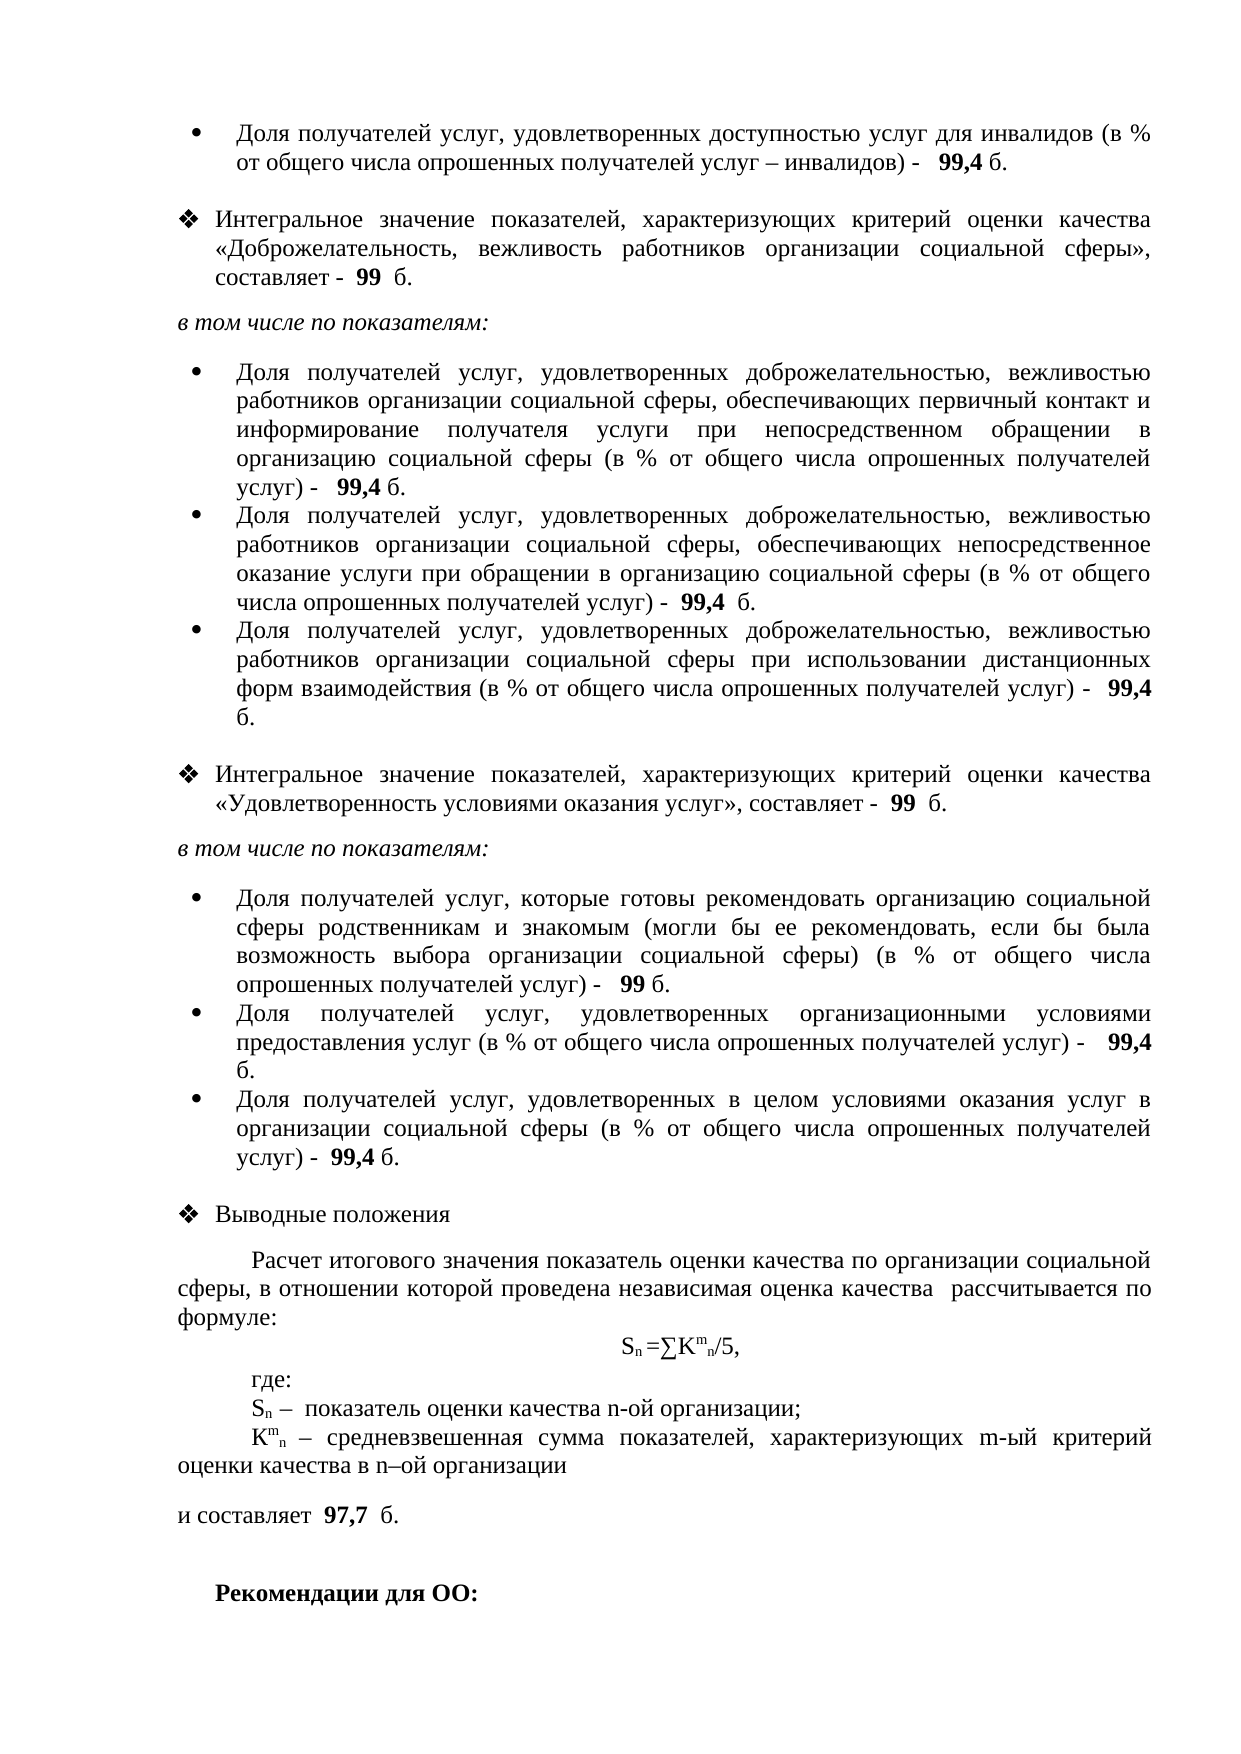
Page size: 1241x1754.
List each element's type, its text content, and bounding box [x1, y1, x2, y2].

list Выводные положения [177, 1199, 1152, 1228]
list Доля получателей услуг, которые готовы рекомендовать организацию социальной сферы родственникам и знакомым (могли бы ее рекомендовать, если бы была возможность выбора организации социальной сферы) (в % от общего числа опрошенных получателей услуг) - 99 б. [192, 883, 1152, 998]
text в том числе по показателям: [177, 307, 1152, 336]
list Доля получателей услуг, удовлетворенных доброжелательностью, вежливостью работников организации социальной сферы при использовании дистанционных форм взаимодействия (в % от общего числа опрошенных получателей услуг) - 99,4 б. [192, 616, 1152, 731]
list Интегральное значение показателей, характеризующих критерий оценки качества «Доброжелательность, вежливость работников организации социальной сферы», составляет - 99 б. [177, 204, 1152, 291]
list Рекомендации для ОО: [215, 1578, 1152, 1607]
text Кmn – средневзвешенная сумма показателей, характеризующих m-ый критерий оценки качества в n–ой организации [177, 1422, 1152, 1479]
text где: [177, 1364, 1152, 1393]
text Расчет итогового значения показатель оценки качества по организации социальной сферы, в отношении которой проведена независимая оценка качества рассчитывается по формуле: [177, 1245, 1152, 1331]
text Sn – показатель оценки качества n-ой организации; [177, 1393, 1152, 1422]
text Sn =∑Kmn/5, [177, 1331, 1152, 1360]
list Доля получателей услуг, удовлетворенных доброжелательностью, вежливостью работников организации социальной сферы, обеспечивающих непосредственное оказание услуги при обращении в организацию социальной сферы (в % от общего числа опрошенных получателей услуг) - 99,4 б. [192, 501, 1152, 616]
list Интегральное значение показателей, характеризующих критерий оценки качества «Удовлетворенность условиями оказания услуг», составляет - 99 б. [177, 759, 1152, 817]
text в том числе по показателям: [177, 833, 1152, 862]
list Доля получателей услуг, удовлетворенных доброжелательностью, вежливостью работников организации социальной сферы, обеспечивающих первичный контакт и информирование получателя услуги при непосредственном обращении в организацию социальной сферы (в % от общего числа опрошенных получателей услуг) - 99,4 б. [192, 357, 1152, 501]
list Доля получателей услуг, удовлетворенных доступностью услуг для инвалидов (в % от общего числа опрошенных получателей услуг – инвалидов) - 99,4 б. [192, 118, 1152, 176]
text и составляет 97,7 б. [177, 1500, 1152, 1529]
list Доля получателей услуг, удовлетворенных в целом условиями оказания услуг в организации социальной сферы (в % от общего числа опрошенных получателей услуг) - 99,4 б. [192, 1084, 1152, 1171]
list Доля получателей услуг, удовлетворенных организационными условиями предоставления услуг (в % от общего числа опрошенных получателей услуг) - 99,4 б. [192, 998, 1152, 1084]
